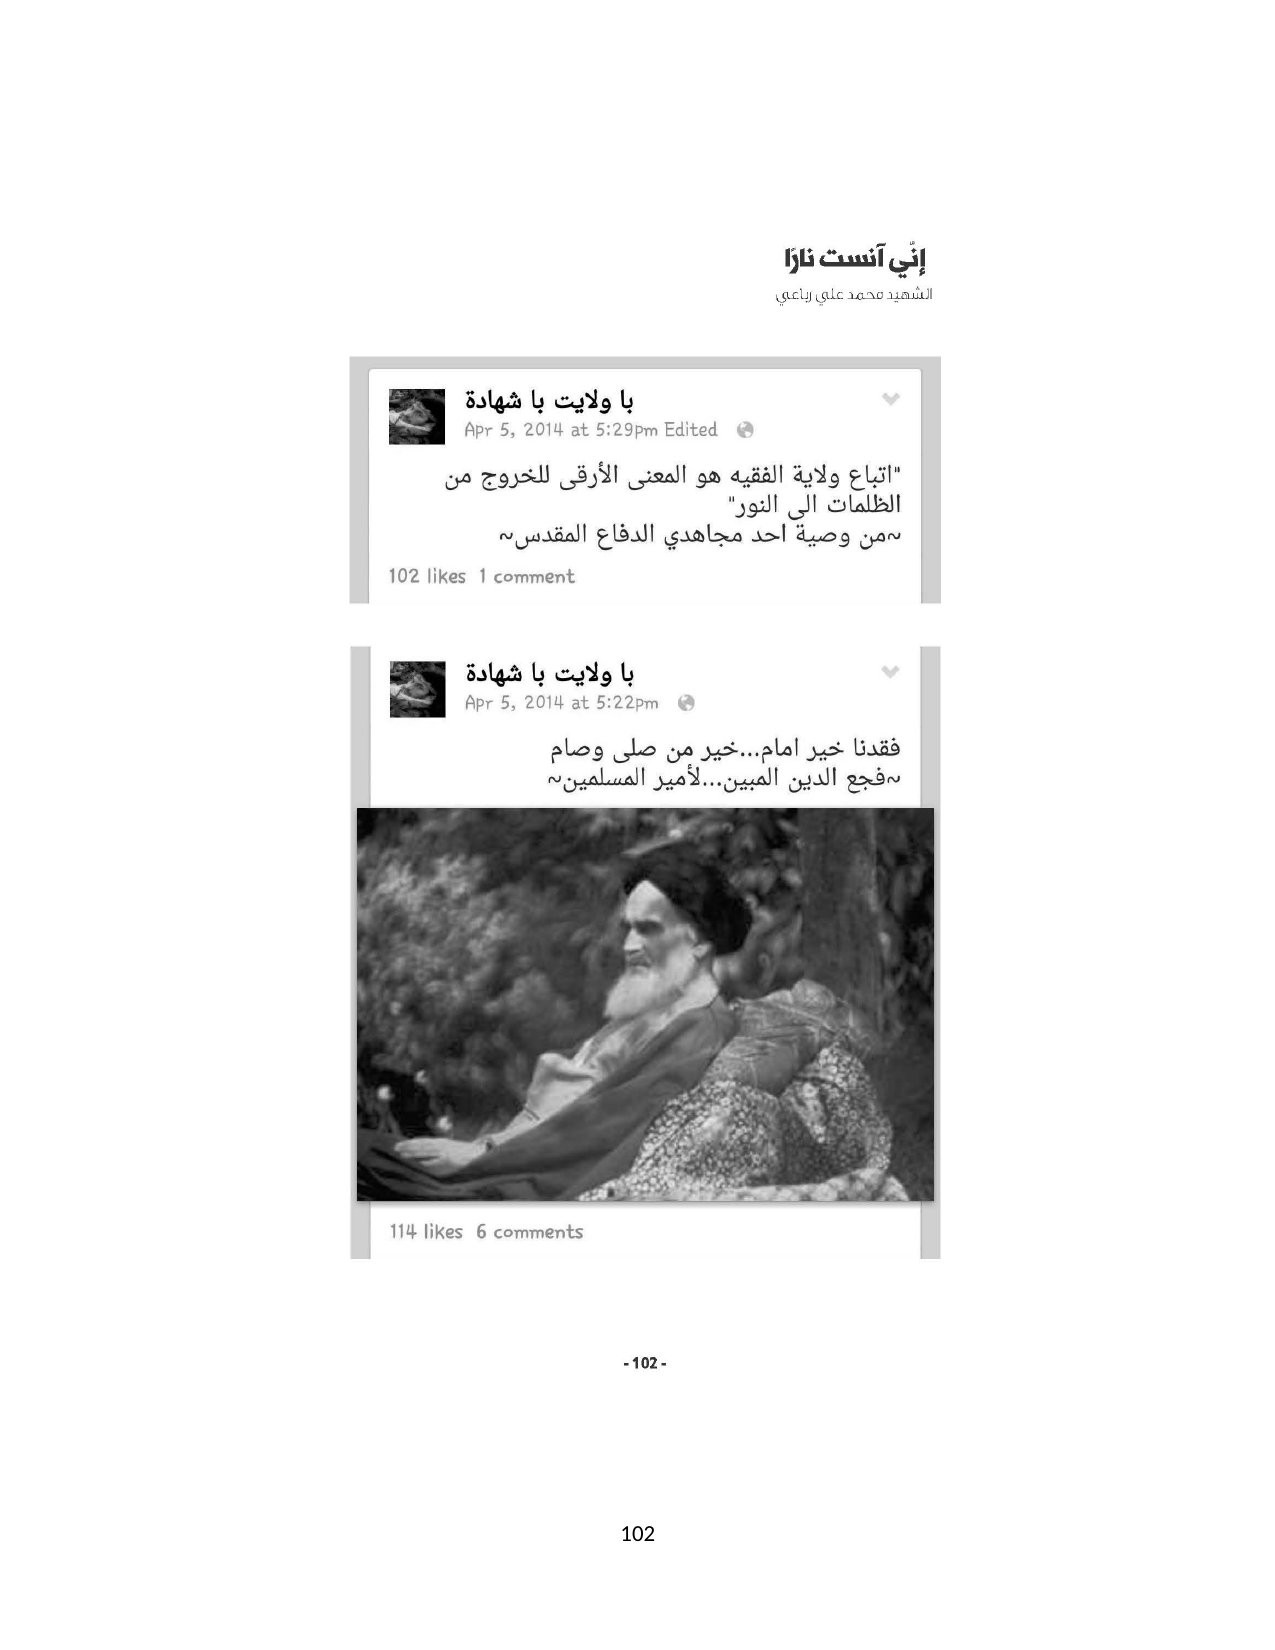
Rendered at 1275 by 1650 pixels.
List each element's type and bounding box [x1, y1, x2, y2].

picture [231, 150, 1088, 1450]
